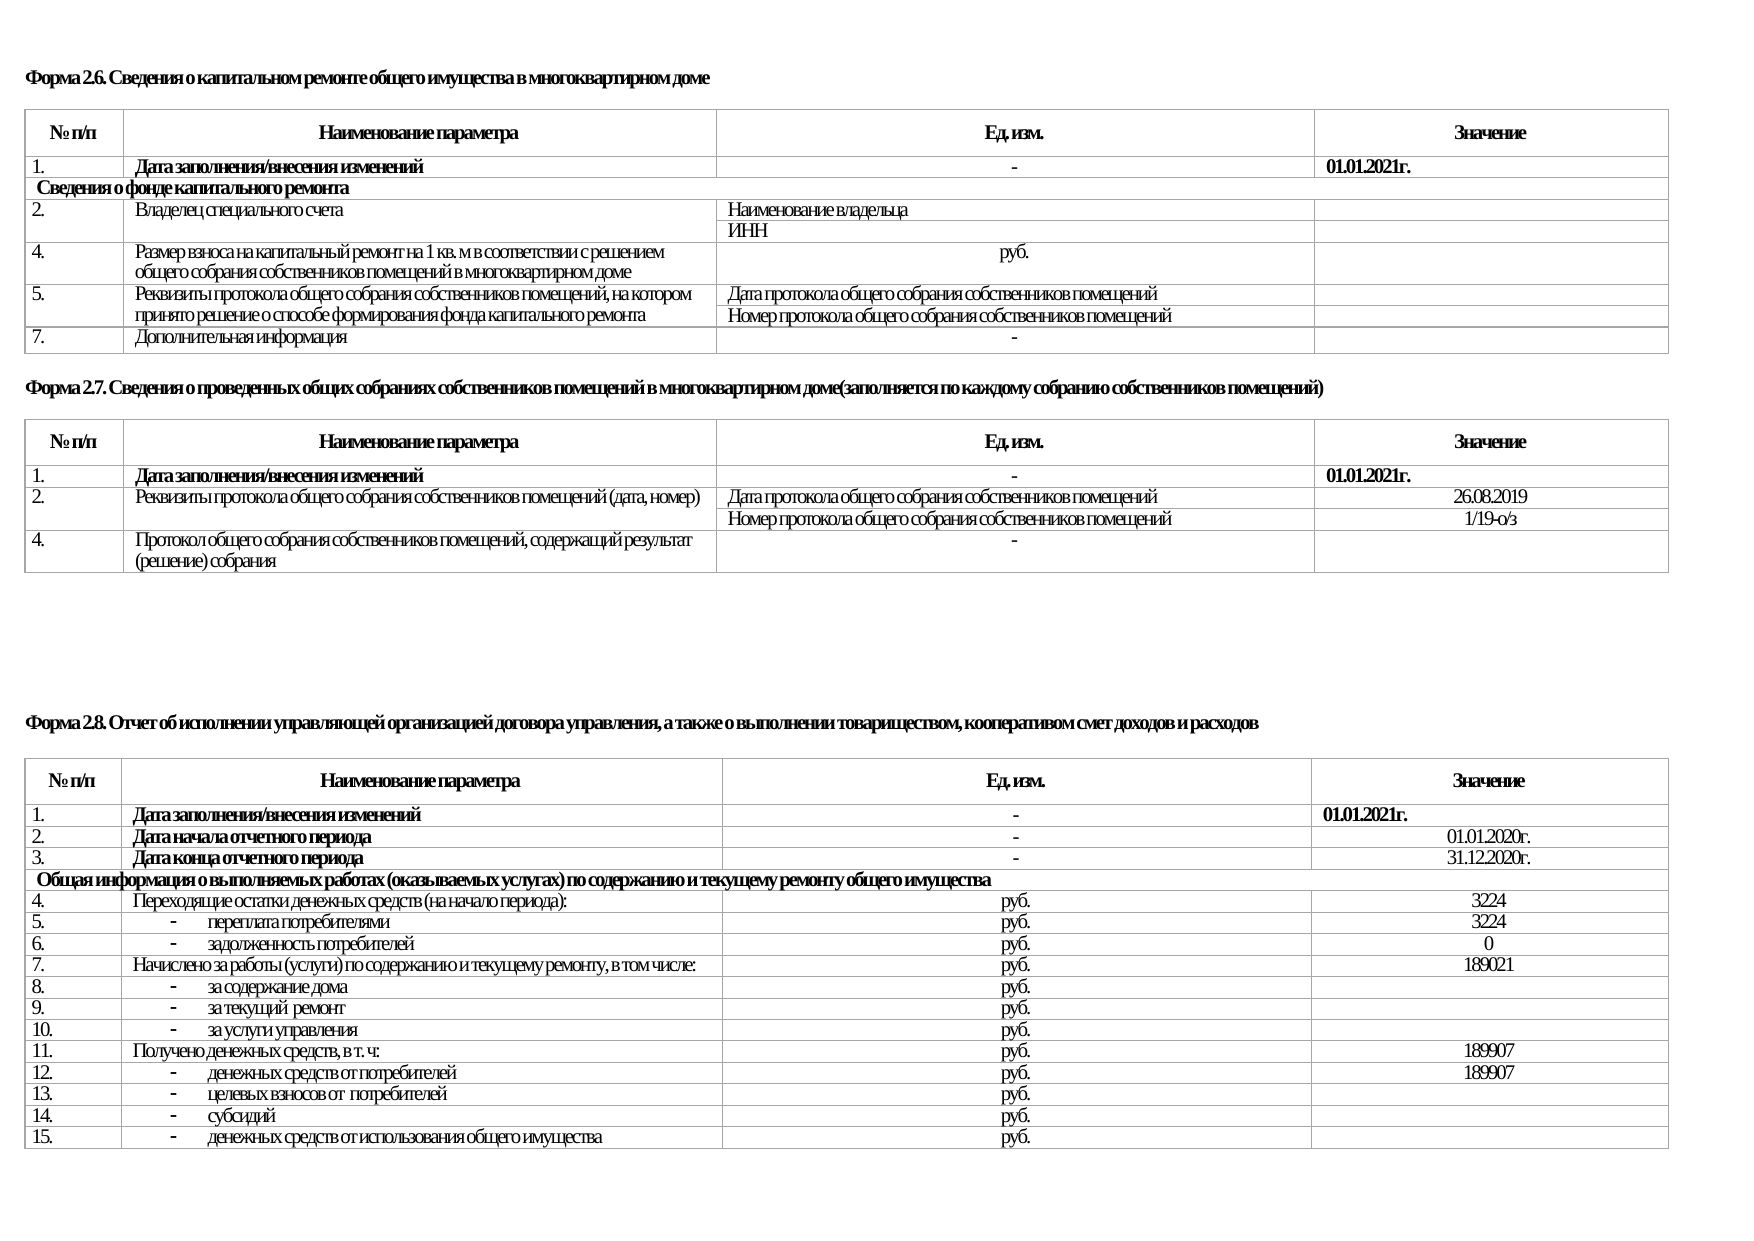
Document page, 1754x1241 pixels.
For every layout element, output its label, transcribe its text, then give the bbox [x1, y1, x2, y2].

table_cell Дата протокола общего собрания собственников помещений [717, 285, 1314, 305]
table_cell [26, 934, 121, 954]
table_cell Наименование владельца [717, 200, 1314, 220]
table_cell руб. [723, 934, 1311, 954]
table_cell [26, 488, 123, 529]
table_cell [1315, 531, 1668, 572]
table_cell [26, 328, 123, 353]
table_cell [26, 285, 123, 326]
table_cell руб. [723, 956, 1311, 976]
table_cell [1312, 1084, 1668, 1105]
table_cell ИНН [717, 221, 1314, 242]
table_cell переплата потребителями [122, 913, 722, 933]
table_cell 1/19-о/з [1315, 509, 1668, 529]
table_cell руб. [723, 999, 1311, 1019]
table_cell Владелец специального счета [124, 200, 716, 242]
table_cell Размер взноса на капитальный ремонт на 1 кв. м в соответствии с решением общего собрания собственников помещений в многоквартирном доме [124, 243, 716, 283]
table_cell [1312, 1106, 1668, 1126]
table_cell [1315, 306, 1668, 326]
table_cell [26, 243, 123, 283]
table_header № п/п [26, 759, 121, 804]
table_header Наименование параметра [124, 110, 716, 156]
table_cell руб. [723, 1084, 1311, 1105]
table_header Ед. изм. [723, 759, 1311, 804]
table_cell Реквизиты протокола общего собрания собственников помещений, на котором принято решение о способе формирования фонда капитального ремонта [124, 285, 716, 326]
table_cell [1312, 1127, 1668, 1148]
table_cell Дата начала отчетного периода [122, 827, 722, 847]
table_cell [26, 805, 121, 826]
table_cell Номер протокола общего собрания собственников помещений [717, 306, 1314, 326]
table_cell [26, 1063, 121, 1083]
table_cell [26, 1020, 121, 1040]
table_cell Начислено за работы (услуги) по содержанию и текущему ремонту, в том числе: [122, 956, 722, 976]
table_cell целевых взносов от потребителей [122, 1084, 722, 1105]
table_cell 189907 [1312, 1041, 1668, 1062]
table_cell 01.01.2021г. [1312, 805, 1668, 826]
table_cell денежных средств от использования общего имущества [122, 1127, 722, 1148]
table_cell руб. [723, 1020, 1311, 1040]
table_cell за текущий ремонт [122, 999, 722, 1019]
text Форма 2.6. Сведения о капитальном ремонте общего имущества в многоквартирном доме [25, 68, 1668, 89]
table_header № п/п [26, 420, 123, 465]
table_cell Дата протокола общего собрания собственников помещений [717, 488, 1314, 508]
table_cell [26, 848, 121, 869]
table_cell 26.08.2019 [1315, 488, 1668, 508]
table_cell [26, 1041, 121, 1062]
text Форма 2.8. Отчет об исполнении управляющей организацией договора управления, а также о выполнении товариществом, кооперативом смет доходов и расходов [25, 713, 1668, 734]
table_header Наименование параметра [122, 759, 722, 804]
table_cell 189021 [1312, 956, 1668, 976]
table_cell руб. [717, 243, 1314, 283]
table_cell Получено денежных средств, в т. ч: [122, 1041, 722, 1062]
table_cell руб. [723, 891, 1311, 912]
table_cell [1315, 200, 1668, 220]
table_cell [26, 891, 121, 912]
table_cell за содержание дома [122, 977, 722, 997]
table_cell 3224 [1312, 913, 1668, 933]
table_cell - [717, 466, 1314, 487]
table_header Значение [1312, 759, 1668, 804]
text Форма 2.7. Сведения о проведенных общих собраниях собственников помещений в многоквартирном доме(заполняется по каждому собранию собственников помещений) [25, 378, 1668, 398]
table_cell [26, 1084, 121, 1105]
table_cell Реквизиты протокола общего собрания собственников помещений (дата, номер) [124, 488, 716, 529]
table_cell 3224 [1312, 891, 1668, 912]
table_cell Сведения о фонде капитального ремонта [26, 178, 1668, 199]
table_cell Общая информация о выполняемых работах (оказываемых услугах) по содержанию и текущему ремонту общего имущества [26, 870, 1668, 890]
table_header Наименование параметра [124, 420, 716, 465]
table_cell Дата конца отчетного периода [122, 848, 722, 869]
table_cell [26, 200, 123, 242]
table_cell [26, 956, 121, 976]
table_cell [1312, 999, 1668, 1019]
table_cell [26, 999, 121, 1019]
table_cell задолженность потребителей [122, 934, 722, 954]
table_header Ед. изм. [717, 110, 1314, 156]
table_cell субсидий [122, 1106, 722, 1126]
table_cell [1312, 977, 1668, 997]
table_cell 01.01.2021г. [1315, 466, 1668, 487]
table_cell [1315, 243, 1668, 283]
table_header Значение [1315, 110, 1668, 156]
table_cell руб. [723, 977, 1311, 997]
table_cell [26, 157, 123, 177]
table_cell - [723, 805, 1311, 826]
table_cell руб. [723, 1063, 1311, 1083]
table_cell - [723, 827, 1311, 847]
table_cell [26, 466, 123, 487]
table_cell Протокол общего собрания собственников помещений, содержащий результат (решение) собрания [124, 531, 716, 572]
table_cell - [717, 328, 1314, 353]
table_cell руб. [723, 1041, 1311, 1062]
table_cell [1312, 1020, 1668, 1040]
table_cell руб. [723, 1106, 1311, 1126]
table_cell руб. [723, 1127, 1311, 1148]
table_cell [1315, 285, 1668, 305]
table_header Ед. изм. [717, 420, 1314, 465]
table_cell [26, 1127, 121, 1148]
table_cell Дата заполнения/внесения изменений [122, 805, 722, 826]
table_cell - [717, 157, 1314, 177]
table_header № п/п [26, 110, 123, 156]
table_cell [1315, 221, 1668, 242]
table_cell Дата заполнения/внесения изменений [124, 466, 716, 487]
table_header Значение [1315, 420, 1668, 465]
table_cell 31.12.2020г. [1312, 848, 1668, 869]
table_cell руб. [723, 913, 1311, 933]
table_cell 01.01.2020г. [1312, 827, 1668, 847]
table_cell [26, 913, 121, 933]
table_cell Номер протокола общего собрания собственников помещений [717, 509, 1314, 529]
table_cell за услуги управления [122, 1020, 722, 1040]
table_cell [26, 1106, 121, 1126]
table_cell [26, 977, 121, 997]
table_cell 0 [1312, 934, 1668, 954]
table_cell - [717, 531, 1314, 572]
table_cell денежных средств от потребителей [122, 1063, 722, 1083]
table_cell 189907 [1312, 1063, 1668, 1083]
table_cell [26, 827, 121, 847]
table_cell [1315, 328, 1668, 353]
table_cell - [723, 848, 1311, 869]
table_cell 01.01.2021г. [1315, 157, 1668, 177]
table_cell [26, 531, 123, 572]
table_cell Переходящие остатки денежных средств (на начало периода): [122, 891, 722, 912]
table_cell Дата заполнения/внесения изменений [124, 157, 716, 177]
table_cell Дополнительная информация [124, 328, 716, 353]
